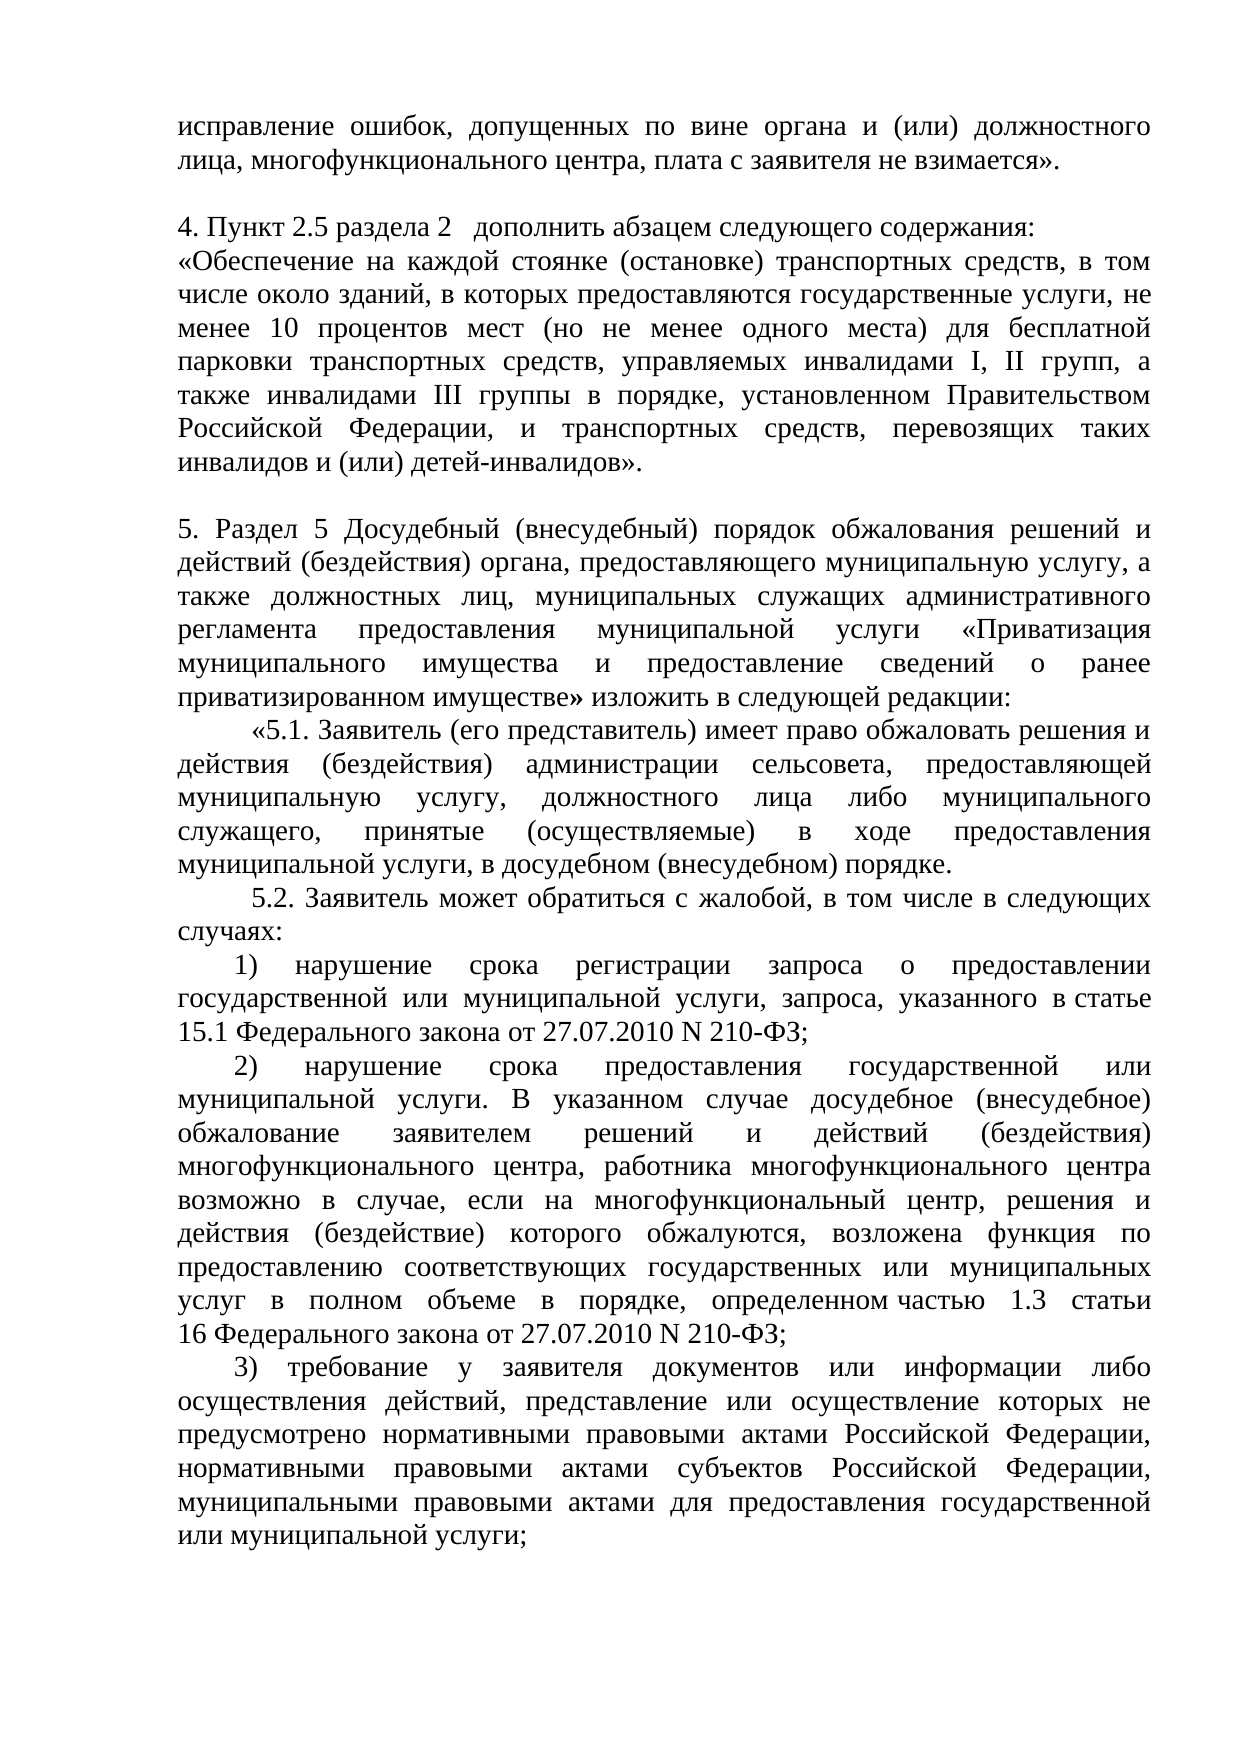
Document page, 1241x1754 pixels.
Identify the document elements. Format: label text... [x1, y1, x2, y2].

list 5. Раздел 5 Досудебный (внесудебный) порядок обжалования решений и действий (бездействия) органа, предоставляющего муниципальную услугу, а также должностных лиц, муниципальных служащих административного регламента предоставления муниципальной услуги «Приватизация муниципального имущества и предоставление сведений о ранее приватизированном имуществе» изложить в следующей редакции: [177, 511, 1152, 712]
text «5.1. Заявитель (его представитель) имеет право обжаловать решения и действия (бездействия) администрации сельсовета, предоставляющей муниципальную услугу, должностного лица либо муниципального служащего, принятые (осуществляемые) в ходе предоставления муниципальной услуги, в досудебном (внесудебном) порядке. [177, 712, 1152, 880]
list «Обеспечение на каждой стоянке (остановке) транспортных средств, в том числе около зданий, в которых предоставляются государственные услуги, не менее 10 процентов мест (но не менее одного места) для бесплатной парковки транспортных средств, управляемых инвалидами I, II групп, а также инвалидами III группы в порядке, установленном Правительством Российской Федерации, и транспортных средств, перевозящих таких инвалидов и (или) детей-инвалидов». [177, 243, 1152, 477]
text 3) требование у заявителя документов или информации либо осуществления действий, представление или осуществление которых не предусмотрено нормативными правовыми актами Российской Федерации, нормативными правовыми актами субъектов Российской Федерации, муниципальными правовыми актами для предоставления государственной или муниципальной услуги; [177, 1349, 1152, 1551]
list 4. Пункт 2.5 раздела 2 дополнить абзацем следующего содержания: [177, 209, 1152, 243]
text 1) нарушение срока регистрации запроса о предоставлении государственной или муниципальной услуги, запроса, указанного в статье 15.1 Федерального закона от 27.07.2010 N 210-ФЗ; [177, 947, 1152, 1048]
text 2) нарушение срока предоставления государственной или муниципальной услуги. В указанном случае досудебное (внесудебное) обжалование заявителем решений и действий (бездействия) многофункционального центра, работника многофункционального центра возможно в случае, если на многофункциональный центр, решения и действия (бездействие) которого обжалуются, возложена функция по предоставлению соответствующих государственных или муниципальных услуг в полном объеме в порядке, определенном частью 1.3 статьи 16 Федерального закона от 27.07.2010 N 210-ФЗ; [177, 1048, 1152, 1349]
text 5.2. Заявитель может обратиться с жалобой, в том числе в следующих случаях: [177, 880, 1152, 947]
text исправление ошибок, допущенных по вине органа и (или) должностного лица, многофункционального центра, плата с заявителя не взимается». [177, 108, 1152, 176]
